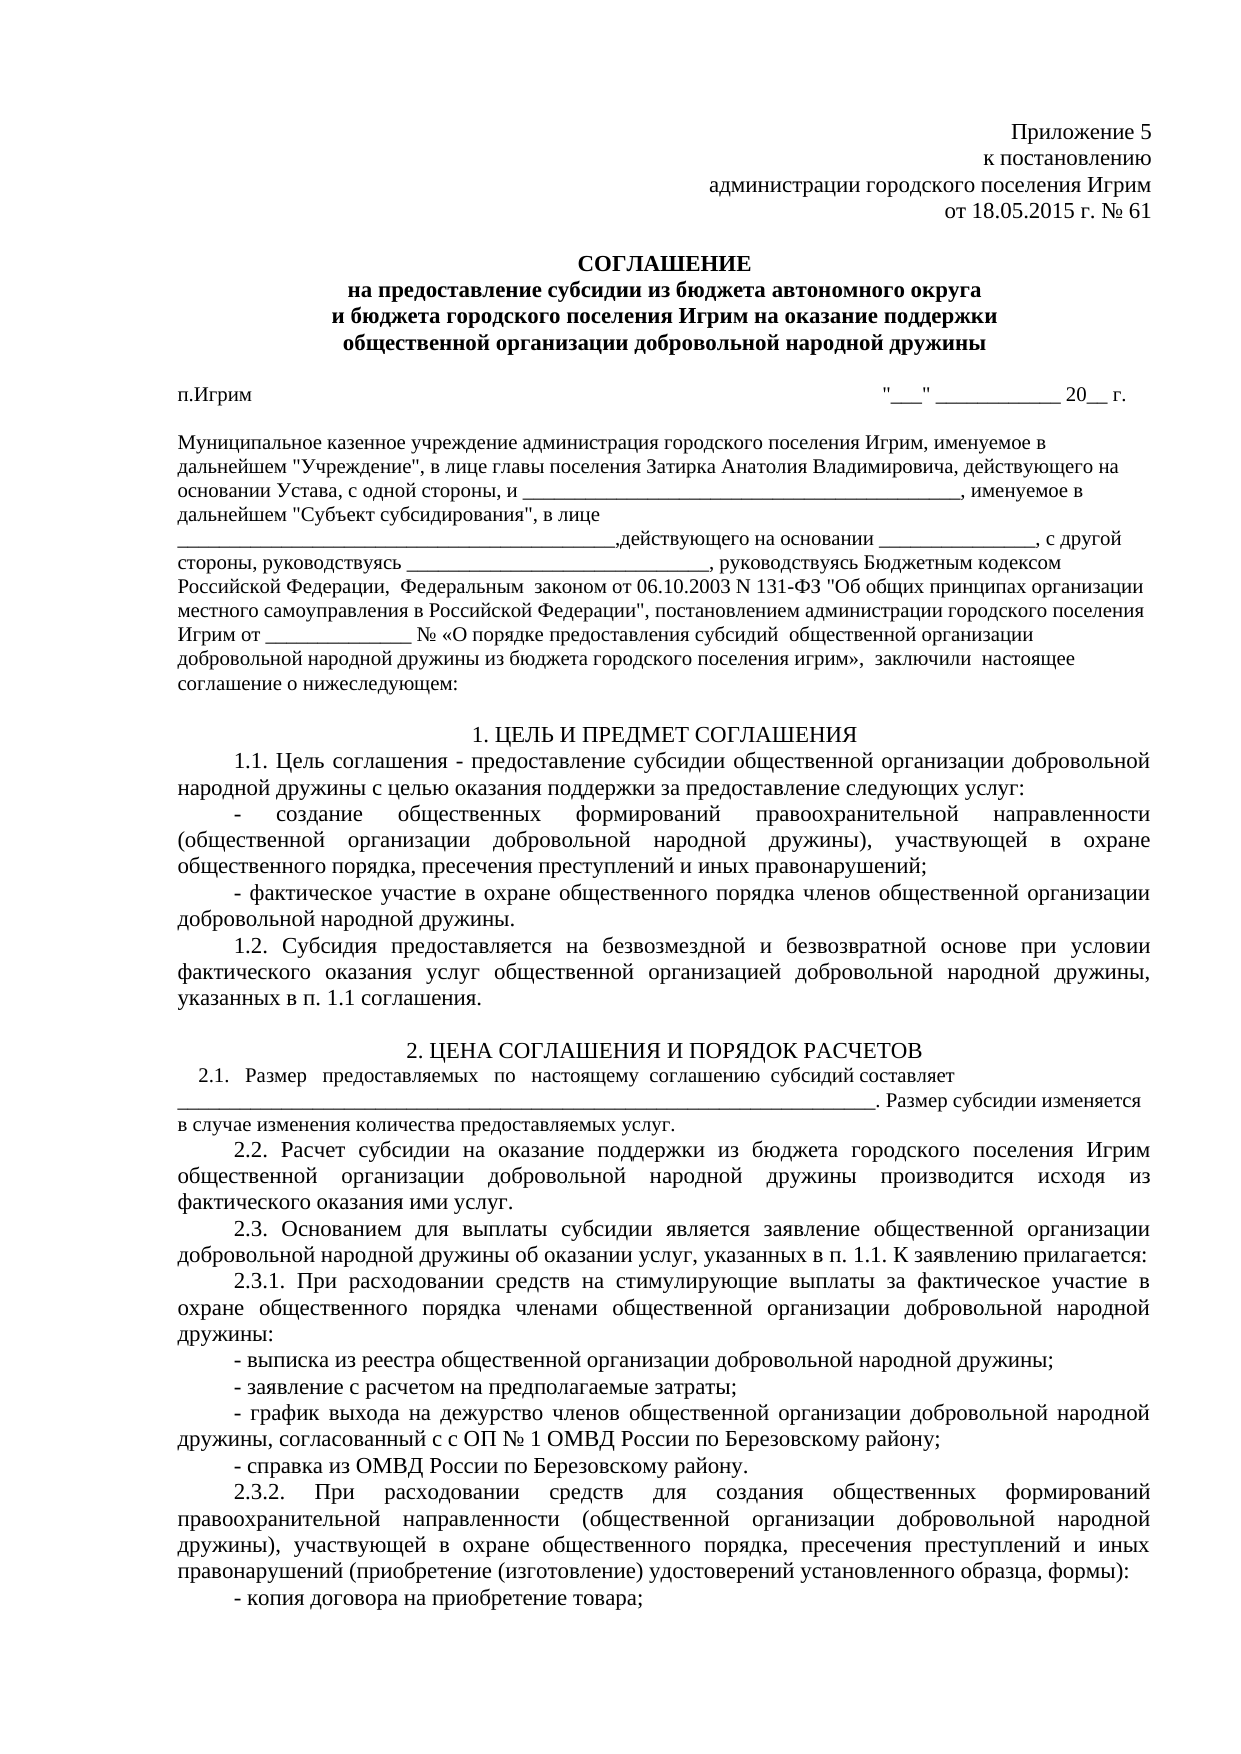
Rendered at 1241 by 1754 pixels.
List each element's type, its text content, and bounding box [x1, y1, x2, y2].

text Муниципальное казенное учреждение администрация городского поселения Игрим, именуемое в дальнейшем "Учреждение", в лице главы поселения Затирка Анатолия Владимировича, действующего на основании Устава, с одной стороны, и __________________________________________, именуемое в дальнейшем "Субъект субсидирования", в лице __________________________________________,действующего на основании _______________, с другой стороны, руководствуясь _____________________________, руководствуясь Бюджетным кодексом Российской Федерации, Федеральным законом от 06.10.2003 N 131-ФЗ "Об общих принципах организации местного самоуправления в Российской Федерации", постановлением администрации городского поселения Игрим от ______________ № «О порядке предоставления субсидий общественной организации добровольной народной дружины из бюджета городского поселения игрим», заключили настоящее соглашение о нижеследующем: [177, 430, 1152, 694]
text общественной организации добровольной народной дружины [177, 329, 1152, 355]
text администрации городского поселения Игрим [177, 171, 1152, 197]
text - заявление с расчетом на предполагаемые затраты; [177, 1373, 1152, 1399]
text 1.2. Субсидия предоставляется на безвозмездной и безвозвратной основе при условии фактического оказания услуг общественной организацией добровольной народной дружины, указанных в п. 1.1 соглашения. [177, 932, 1152, 1011]
text 1. ЦЕЛЬ И ПРЕДМЕТ СОГЛАШЕНИЯ [177, 721, 1152, 747]
text п.Игрим "___" ____________ 20__ г. [177, 382, 1152, 406]
text 1.1. Цель соглашения - предоставление субсидии общественной организации добровольной народной дружины с целью оказания поддержки за предоставление следующих услуг: [177, 747, 1152, 800]
text от 18.05.2015 г. № 61 [177, 197, 1152, 223]
text 2.3. Основанием для выплаты субсидии является заявление общественной организации добровольной народной дружины об оказании услуг, указанных в п. 1.1. К заявлению прилагается: [177, 1215, 1152, 1267]
text - копия договора на приобретение товара; [177, 1584, 1152, 1610]
text 2.3.1. При расходовании средств на стимулирующие выплаты за фактическое участие в охране общественного порядка членами общественной организации добровольной народной дружины: [177, 1267, 1152, 1346]
text - справка из ОМВД России по Березовскому району. [177, 1452, 1152, 1478]
text - выписка из реестра общественной организации добровольной народной дружины; [177, 1346, 1152, 1373]
text 2.2. Расчет субсидии на оказание поддержки из бюджета городского поселения Игрим общественной организации добровольной народной дружины производится исходя из фактического оказания ими услуг. [177, 1136, 1152, 1215]
text СОГЛАШЕНИЕ [177, 250, 1152, 276]
text 2.1. Размер предоставляемых по настоящему соглашению субсидий составляет ___________________________________________________________________. Размер субсидии изменяется в случае изменения количества предоставляемых услуг. [177, 1063, 1152, 1136]
text - фактическое участие в охране общественного порядка членов общественной организации добровольной народной дружины. [177, 879, 1152, 932]
text - создание общественных формирований правоохранительной направленности (общественной организации добровольной народной дружины), участвующей в охране общественного порядка, пресечения преступлений и иных правонарушений; [177, 800, 1152, 879]
text на предоставление субсидии из бюджета автономного округа [177, 276, 1152, 303]
text и бюджета городского поселения Игрим на оказание поддержки [177, 303, 1152, 329]
text к постановлению [177, 144, 1152, 171]
text 2.3.2. При расходовании средств для создания общественных формирований правоохранительной направленности (общественной организации добровольной народной дружины), участвующей в охране общественного порядка, пресечения преступлений и иных правонарушений (приобретение (изготовление) удостоверений установленного образца, формы): [177, 1478, 1152, 1584]
text - график выхода на дежурство членов общественной организации добровольной народной дружины, согласованный с с ОП № 1 ОМВД России по Березовскому району; [177, 1399, 1152, 1452]
text 2. ЦЕНА СОГЛАШЕНИЯ И ПОРЯДОК РАСЧЕТОВ [177, 1037, 1152, 1063]
text Приложение 5 [177, 118, 1152, 144]
